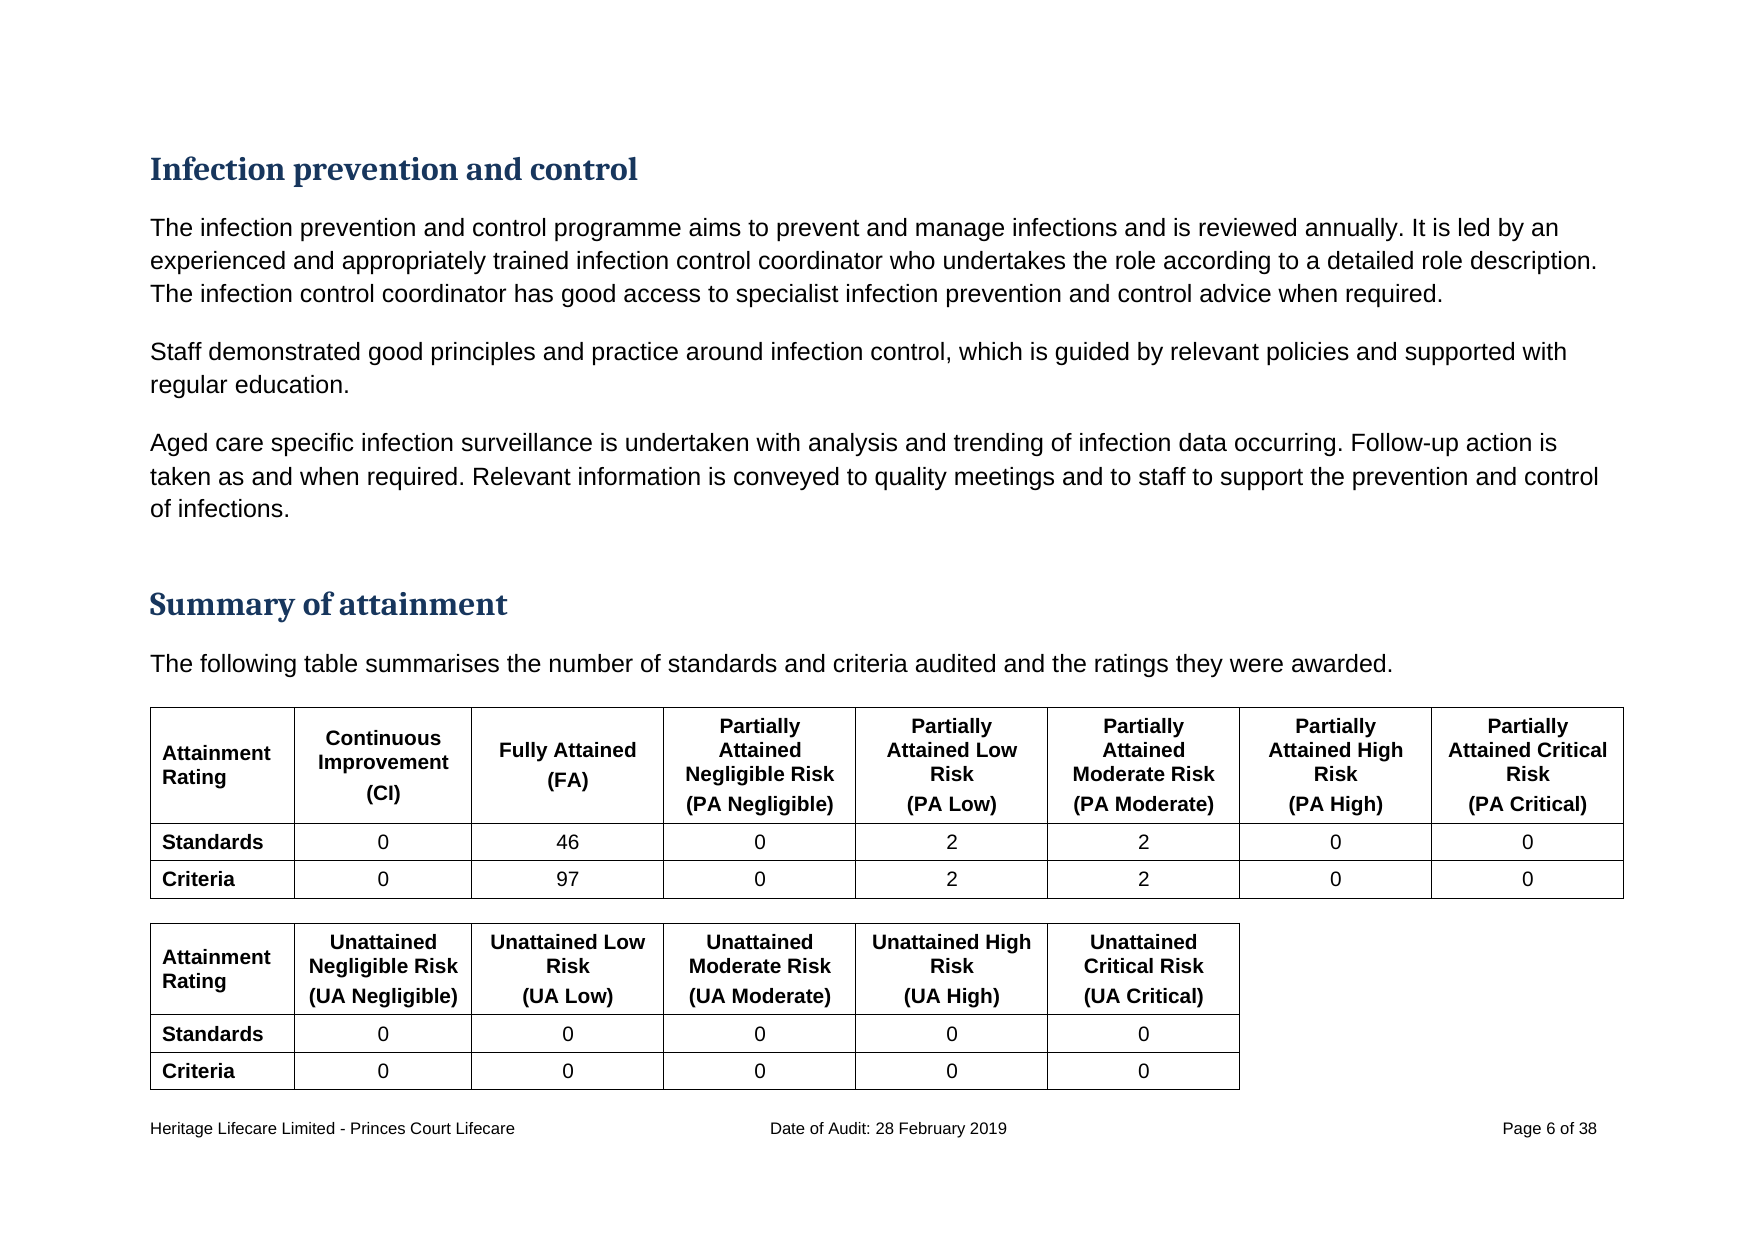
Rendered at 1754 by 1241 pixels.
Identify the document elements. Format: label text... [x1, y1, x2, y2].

table_header Partially Attained Low Risk (PA Low) [856, 708, 1047, 822]
table_cell 0 [856, 1053, 1047, 1089]
table_header Partially Attained High Risk (PA High) [1240, 708, 1431, 822]
table_header Unattained Moderate Risk (UA Moderate) [664, 924, 855, 1014]
table_cell 2 [856, 861, 1047, 897]
table_cell 0 [1048, 1015, 1239, 1052]
table_cell 0 [472, 1053, 663, 1089]
table_cell 0 [664, 1015, 855, 1052]
table_header Unattained High Risk (UA High) [856, 924, 1047, 1014]
table_header Partially Attained Moderate Risk (PA Moderate) [1048, 708, 1239, 822]
table_cell 0 [295, 1015, 471, 1052]
table_cell 0 [1432, 824, 1623, 860]
table_header Continuous Improvement (CI) [295, 708, 471, 822]
table_header Fully Attained (FA) [472, 708, 663, 822]
table_cell 0 [664, 861, 855, 897]
table_cell Criteria [151, 861, 294, 897]
table_cell 0 [295, 1053, 471, 1089]
table_cell 0 [856, 1015, 1047, 1052]
table_cell 46 [472, 824, 663, 860]
table_cell 2 [856, 824, 1047, 860]
subtitle Summary of attainment [150, 586, 1604, 624]
table_cell 0 [295, 861, 471, 897]
table_cell 0 [1240, 861, 1431, 897]
table_header Partially Attained Critical Risk (PA Critical) [1432, 708, 1623, 822]
table_cell 0 [1048, 1053, 1239, 1089]
table_cell 0 [1432, 861, 1623, 897]
text The infection prevention and control programme aims to prevent and manage infections and is reviewed annually. It is led by an experienced and appropriately trained infection control coordinator who undertakes the role according to a detailed role description. The infection control coordinator has good access to specialist infection prevention and control advice when required. [150, 213, 1604, 308]
table_header Attainment Rating [151, 924, 294, 1014]
table_cell Standards [151, 1015, 294, 1052]
table_cell 0 [664, 1053, 855, 1089]
table_cell 97 [472, 861, 663, 897]
table_cell Standards [151, 824, 294, 860]
table_header Partially Attained Negligible Risk (PA Negligible) [664, 708, 855, 822]
table_cell 0 [664, 824, 855, 860]
table_header Unattained Low Risk (UA Low) [472, 924, 663, 1014]
text The following table summarises the number of standards and criteria audited and the ratings they were awarded. [150, 649, 1604, 678]
table_header Attainment Rating [151, 708, 294, 822]
table_cell 0 [472, 1015, 663, 1052]
text Staff demonstrated good principles and practice around infection control, which is guided by relevant policies and supported with regular education. [150, 337, 1604, 399]
text Aged care specific infection surveillance is undertaken with analysis and trending of infection data occurring. Follow-up action is taken as and when required. Relevant information is conveyed to quality meetings and to staff to support the prevention and control of infections. [150, 428, 1604, 523]
table_header Unattained Critical Risk (UA Critical) [1048, 924, 1239, 1014]
table_cell 2 [1048, 861, 1239, 897]
table_cell 2 [1048, 824, 1239, 860]
table_cell 0 [295, 824, 471, 860]
table_cell 0 [1240, 824, 1431, 860]
table_cell Criteria [151, 1053, 294, 1089]
table_header Unattained Negligible Risk (UA Negligible) [295, 924, 471, 1014]
subtitle Infection prevention and control [150, 150, 1604, 188]
